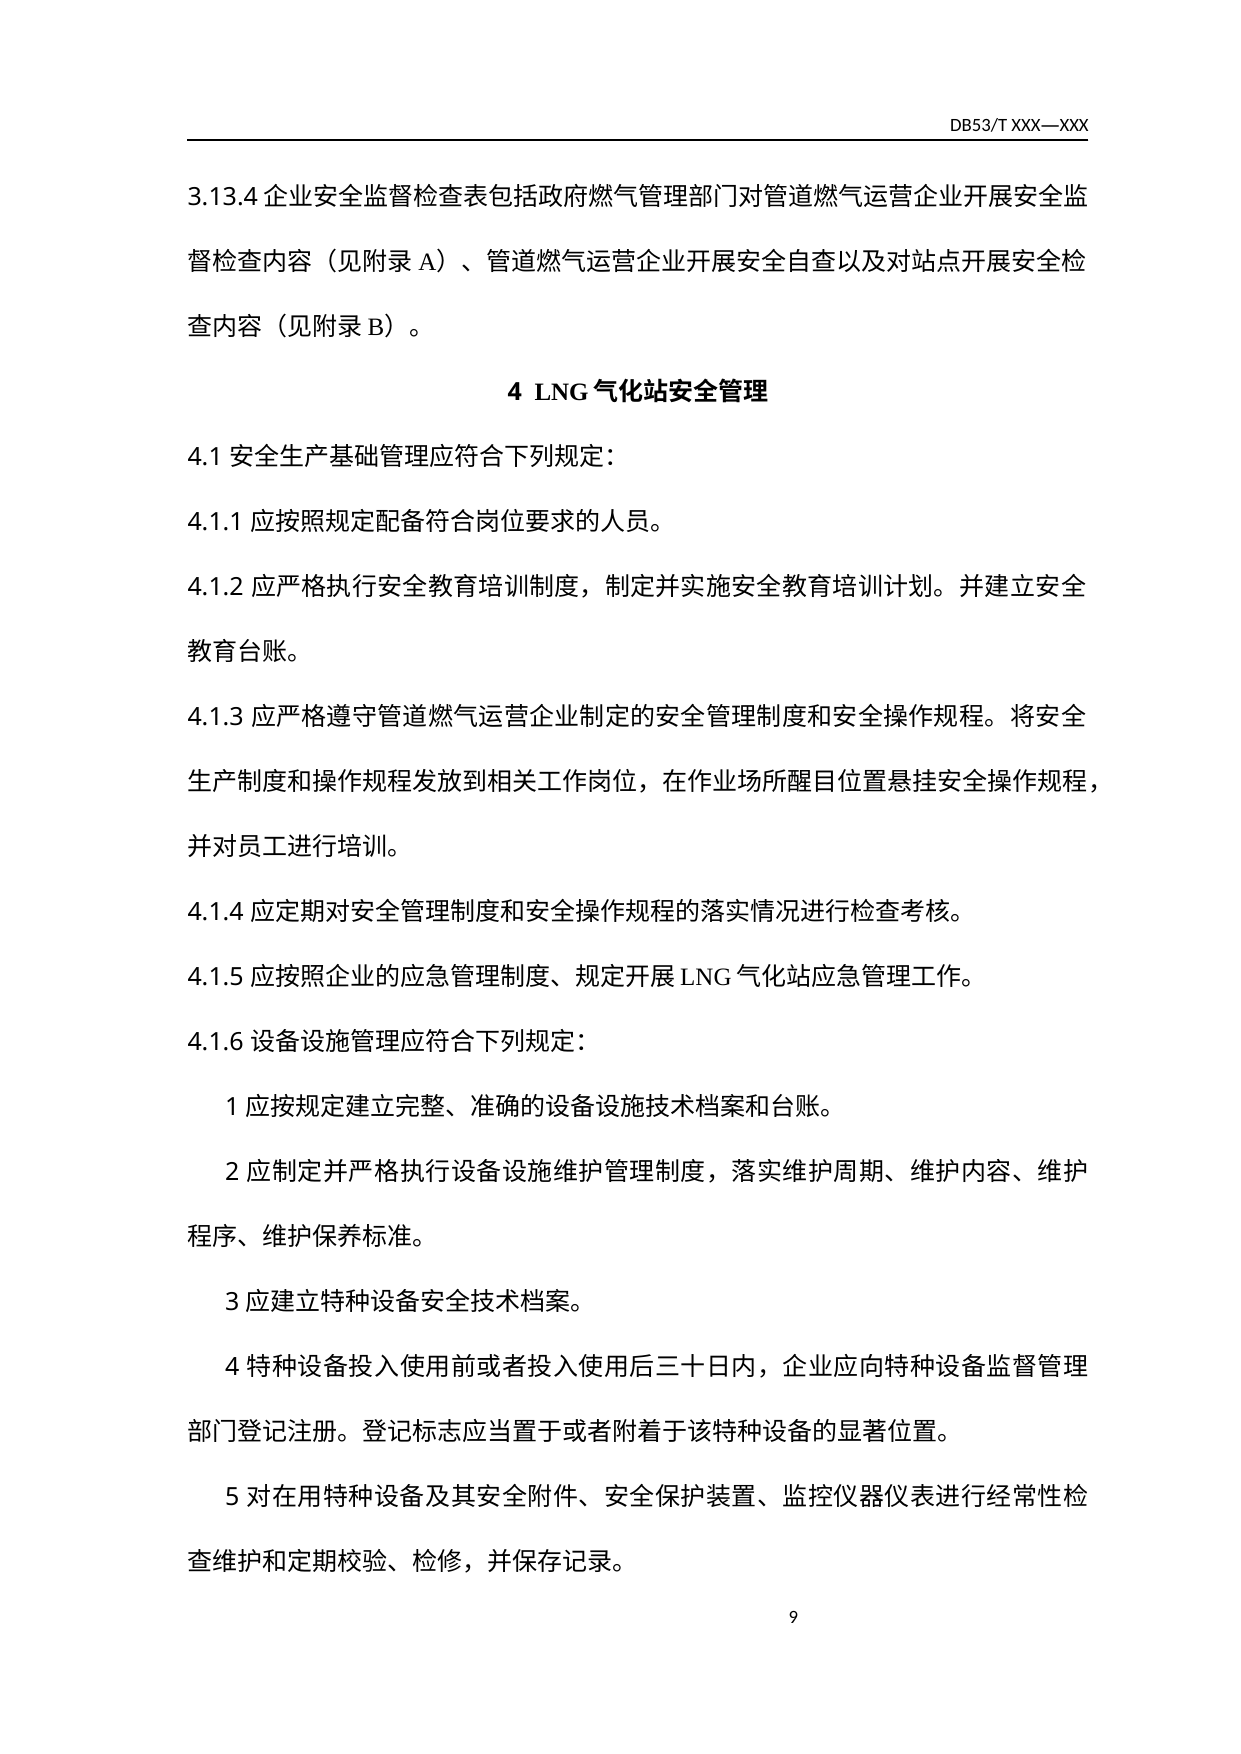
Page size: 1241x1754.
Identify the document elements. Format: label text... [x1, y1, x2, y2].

text 5 对在用特种设备及其安全附件、安全保护装置、监控仪器仪表进行经常性检查维护和定期校验、检修，并保存记录。 [187, 1462, 1088, 1592]
text 4.1.2 应严格执行安全教育培训制度，制定并实施安全教育培训计划。并建立安全教育台账。 [187, 552, 1088, 682]
text 4.1.1 应按照规定配备符合岗位要求的人员。 [187, 487, 1088, 552]
text 1 应按规定建立完整、准确的设备设施技术档案和台账。 [187, 1072, 1088, 1137]
text 3.13.4企业安全监督检查表包括政府燃气管理部门对管道燃气运营企业开展安全监督检查内容（见附录A）、管道燃气运营企业开展安全自查以及对站点开展安全检查内容（见附录B）。 [187, 162, 1088, 357]
text 4.1.3 应严格遵守管道燃气运营企业制定的安全管理制度和安全操作规程。将安全生产制度和操作规程发放到相关工作岗位，在作业场所醒目位置悬挂安全操作规程，并对员工进行培训。 [187, 682, 1088, 877]
text 2 应制定并严格执行设备设施维护管理制度，落实维护周期、维护内容、维护程序、维护保养标准。 [187, 1137, 1088, 1267]
text 4.1.6 设备设施管理应符合下列规定： [187, 1007, 1088, 1072]
text 4 特种设备投入使用前或者投入使用后三十日内，企业应向特种设备监督管理部门登记注册。登记标志应当置于或者附着于该特种设备的显著位置。 [187, 1332, 1088, 1462]
text 3 应建立特种设备安全技术档案。 [187, 1267, 1088, 1332]
text 4 LNG气化站安全管理 [187, 357, 1088, 422]
text 4.1 安全生产基础管理应符合下列规定： [187, 422, 1088, 487]
text 4.1.5 应按照企业的应急管理制度、规定开展LNG气化站应急管理工作。 [187, 942, 1088, 1007]
text 4.1.4 应定期对安全管理制度和安全操作规程的落实情况进行检查考核。 [187, 877, 1088, 942]
